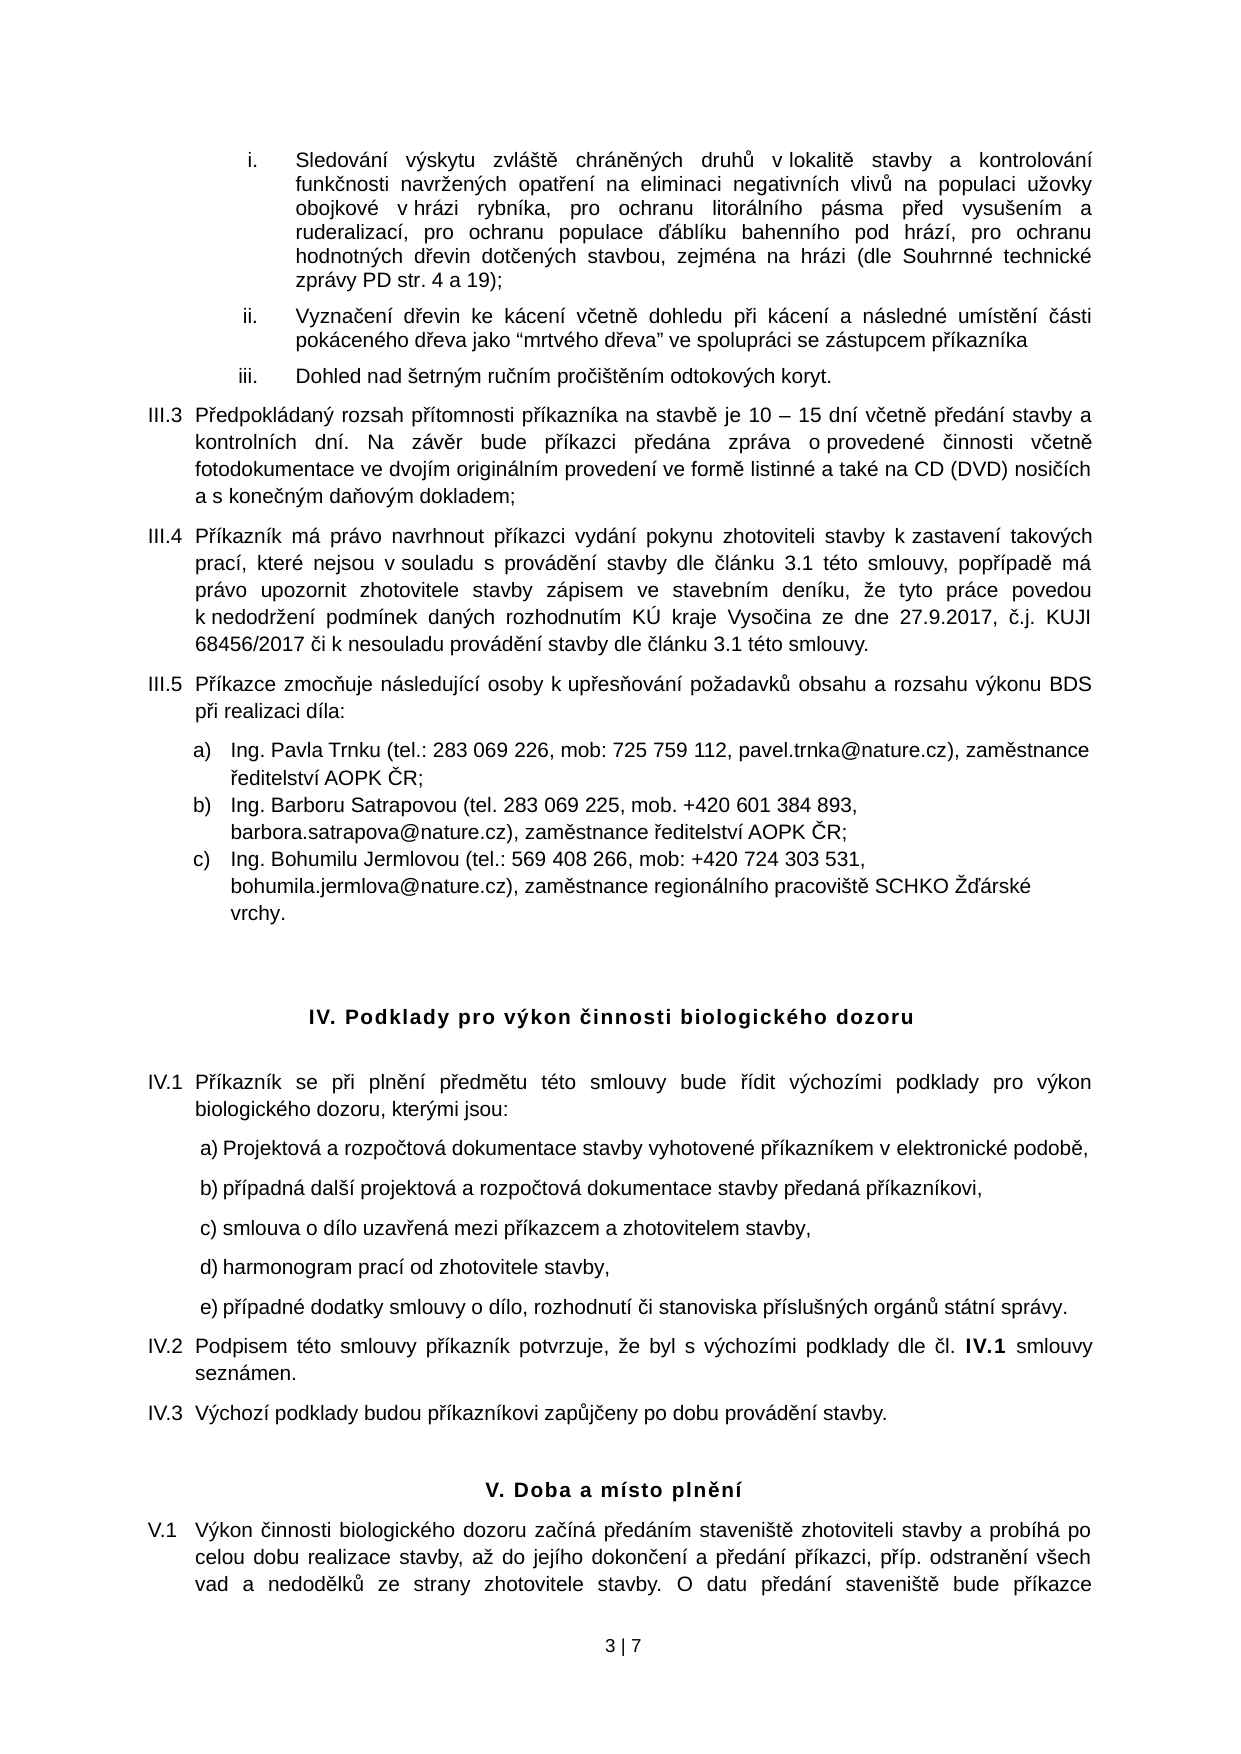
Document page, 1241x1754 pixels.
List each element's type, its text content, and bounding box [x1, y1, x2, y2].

list smlouva o dílo uzavřená mezi příkazcem a zhotovitelem stavby, [200, 1213, 1093, 1240]
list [148, 1515, 1093, 1597]
list Dohled nad šetrným ručním pročištěním odtokových koryt. [258, 364, 1093, 388]
list Podpisem této smlouvy příkazník potvrzuje, že byl s výchozími podklady dle čl. 4.1 smlouvy seznámen. [148, 1332, 1093, 1386]
list Příkazník se při plnění předmětu této smlouvy bude řídit výchozími podklady pro výkon biologického dozoru, kterými jsou: [148, 1067, 1093, 1122]
list Sledování výskytu zvláště chráněných druhů v lokalitě stavby a kontrolování funkčnosti navržených opatření na eliminaci negativních vlivů na populaci užovky obojkové v hrázi rybníka, pro ochranu litorálního pásma před vysušením a ruderalizací, pro ochranu populace ďáblíku bahenního pod hrází, pro ochranu hodnotných dřevin dotčených stavbou, zejména na hrázi (dle Souhrnné technické zprávy PD str. 4 a 19); [258, 148, 1093, 291]
list Projektová a rozpočtová dokumentace stavby vyhotovené příkazníkem v elektronické podobě, [200, 1134, 1093, 1161]
text Doba a místo plnění [148, 1476, 1093, 1503]
list případné dodatky smlouvy o dílo, rozhodnutí či stanoviska příslušných orgánů státní správy. [200, 1292, 1093, 1319]
list Předpokládaný rozsah přítomnosti příkazníka na stavbě je 10 – 15 dní včetně předání stavby a kontrolních dní. Na závěr bude příkazci předána zpráva o provedené činnosti včetně fotodokumentace ve dvojím originálním provedení ve formě listinné a také na CD (DVD) nosičích a s konečným daňovým dokladem; [148, 401, 1093, 509]
list případná další projektová a rozpočtová dokumentace stavby předaná příkazníkovi, [200, 1174, 1093, 1201]
list Ing. Pavla Trnku (tel.: 283 069 226, mob: 725 759 112, pavel.trnka@nature.cz), zaměstnance ředitelství AOPK ČR; [193, 736, 1093, 790]
list Ing. Barboru Satrapovou (tel. 283 069 225, mob. +420 601 384 893, barbora.satrapova@nature.cz), zaměstnance ředitelství AOPK ČR; [193, 790, 1093, 844]
list Příkazce zmocňuje následující osoby k upřesňování požadavků obsahu a rozsahu výkonu BDS při realizaci díla: [148, 669, 1093, 724]
text Podklady pro výkon činnosti biologického dozoru [148, 1003, 1093, 1030]
list Výchozí podklady budou příkazníkovi zapůjčeny po dobu provádění stavby. [148, 1399, 1093, 1426]
list Příkazník má právo navrhnout příkazci vydání pokynu zhotoviteli stavby k zastavení takových prací, které nejsou v souladu s provádění stavby dle článku 3.1 této smlouvy, popřípadě má právo upozornit zhotovitele stavby zápisem ve stavebním deníku, že tyto práce povedou k nedodržení podmínek daných rozhodnutím KÚ kraje Vysočina ze dne 27.9.2017, č.j. KUJI 68456/2017 či k nesouladu provádění stavby dle článku 3.1 této smlouvy. [148, 522, 1093, 657]
list Vyznačení dřevin ke kácení včetně dohledu při kácení a následné umístění části pokáceného dřeva jako “mrtvého dřeva” ve spolupráci se zástupcem příkazníka [258, 304, 1093, 352]
list harmonogram prací od zhotovitele stavby, [200, 1253, 1093, 1280]
list Ing. Bohumilu Jermlovou (tel.: 569 408 266, mob: +420 724 303 531, bohumila.jermlova@nature.cz), zaměstnance regionálního pracoviště SCHKO Žďárské vrchy. [193, 844, 1093, 926]
